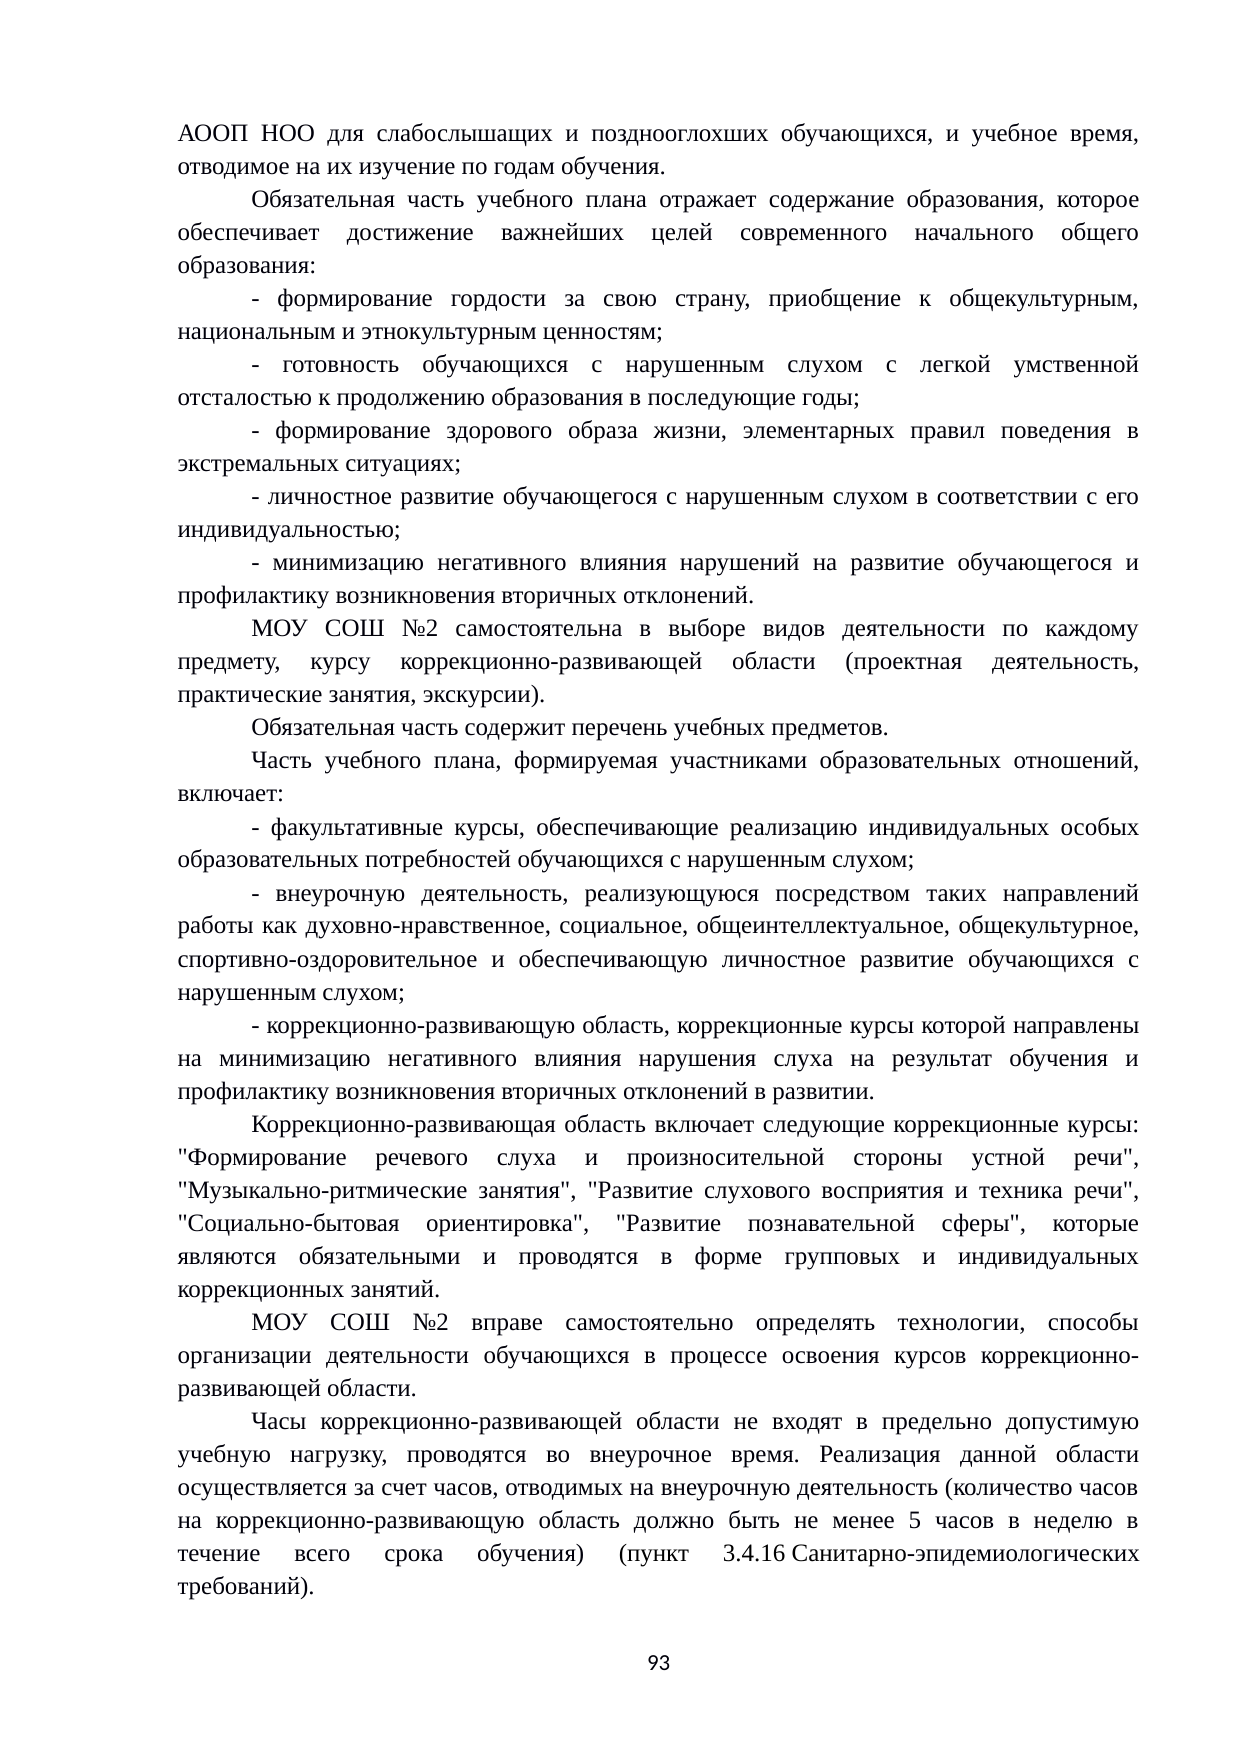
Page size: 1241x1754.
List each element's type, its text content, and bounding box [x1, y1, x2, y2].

text - коррекционно-развивающую область, коррекционные курсы которой направлены на минимизацию негативного влияния нарушения слуха на результат обучения и профилактику возникновения вторичных отклонений в развитии. [177, 1010, 1140, 1104]
text - личностное развитие обучающегося с нарушенным слухом в соответствии с его индивидуальностью; [177, 481, 1140, 543]
text - формирование здорового образа жизни, элементарных правил поведения в экстремальных ситуациях; [177, 415, 1140, 477]
text Обязательная часть учебного плана отражает содержание образования, которое обеспечивает достижение важнейших целей современного начального общего образования: [177, 184, 1140, 279]
text - факультативные курсы, обеспечивающие реализацию индивидуальных особых образовательных потребностей обучающихся с нарушенным слухом; [177, 812, 1140, 873]
text МОУ СОШ №2 самостоятельна в выборе видов деятельности по каждому предмету, курсу коррекционно-развивающей области (проектная деятельность, практические занятия, экскурсии). [177, 613, 1140, 708]
text - внеурочную деятельность, реализующуюся посредством таких направлений работы как духовно-нравственное, социальное, общеинтеллектуальное, общекультурное, спортивно-оздоровительное и обеспечивающую личностное развитие обучающихся с нарушенным слухом; [177, 878, 1140, 1005]
text Коррекционно-развивающая область включает следующие коррекционные курсы: "Формирование речевого слуха и произносительной стороны устной речи", "Музыкально-ритмические занятия", "Развитие слухового восприятия и техника речи", "Социально-бытовая ориентировка", "Развитие познавательной сферы", которые являются обязательными и проводятся в форме групповых и индивидуальных коррекционных занятий. [177, 1109, 1140, 1303]
text Часть учебного плана, формируемая участниками образовательных отношений, включает: [177, 746, 1140, 807]
text Часы коррекционно-развивающей области не входят в предельно допустимую учебную нагрузку, проводятся во внеурочное время. Реализация данной области осуществляется за счет часов, отводимых на внеурочную деятельность (количество часов на коррекционно-развивающую область должно быть не менее 5 часов в неделю в течение всего срока обучения) (пункт 3.4.16 Санитарно-эпидемиологических требований). [177, 1406, 1140, 1600]
text - готовность обучающихся с нарушенным слухом с легкой умственной отсталостью к продолжению образования в последующие годы; [177, 349, 1140, 411]
text - минимизацию негативного влияния нарушений на развитие обучающегося и профилактику возникновения вторичных отклонений. [177, 547, 1140, 609]
text - формирование гордости за свою страну, приобщение к общекультурным, национальным и этнокультурным ценностям; [177, 283, 1140, 345]
text Обязательная часть содержит перечень учебных предметов. [177, 712, 1140, 741]
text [177, 118, 1140, 180]
text МОУ СОШ №2 вправе самостоятельно определять технологии, способы организации деятельности обучающихся в процессе освоения курсов коррекционно-развивающей области. [177, 1307, 1140, 1402]
